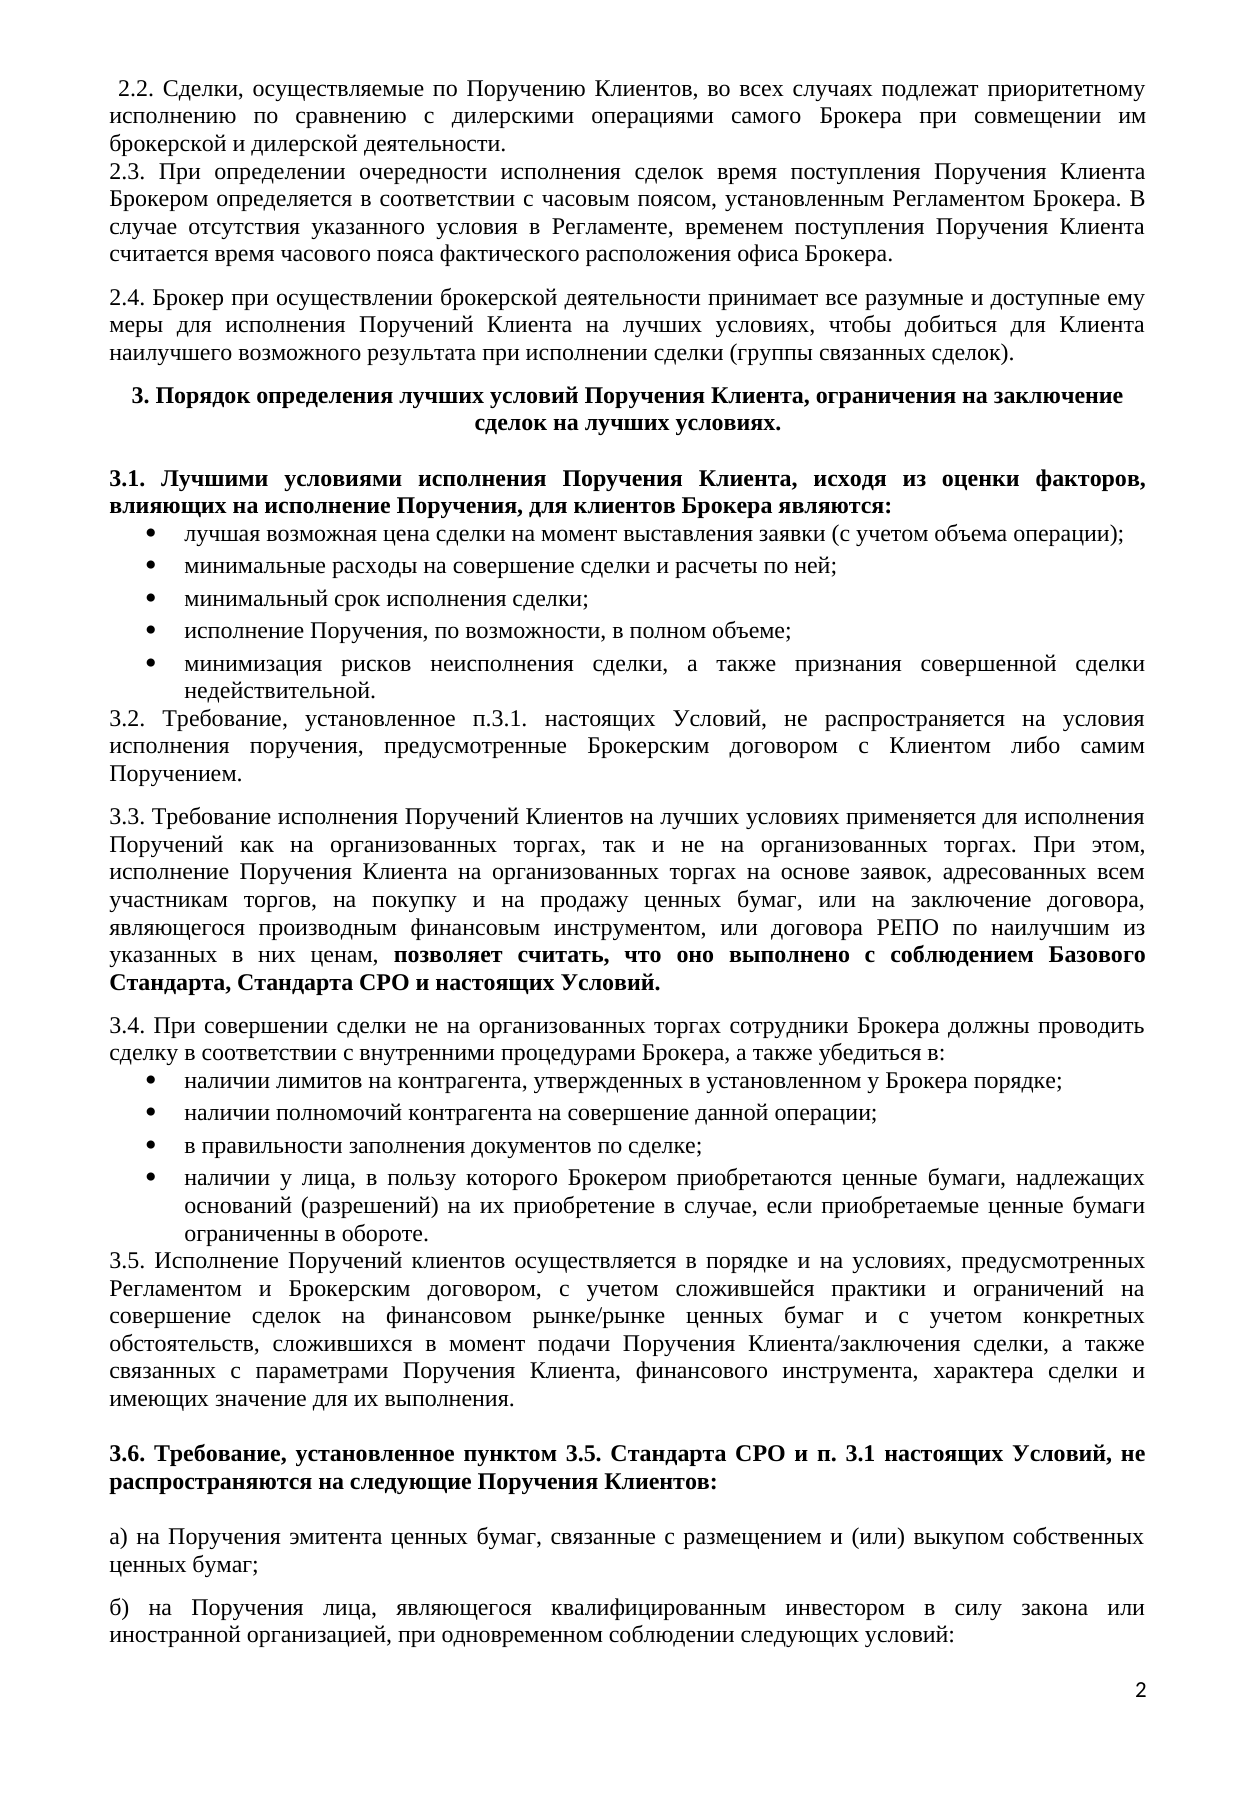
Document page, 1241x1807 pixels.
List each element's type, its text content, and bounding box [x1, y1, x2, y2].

list исполнение Поручения, по возможности, в полном объеме; [147, 616, 1146, 644]
list минимальный срок исполнения сделки; [147, 584, 1146, 611]
text 2.4. Брокер при осуществлении брокерской деятельности принимает все разумные и доступные ему меры для исполнения Поручений Клиента на лучших условиях, чтобы добиться для Клиента наилучшего возможного результата при исполнении сделки (группы связанных сделок). [109, 282, 1146, 365]
text 3.3. Требование исполнения Поручений Клиентов на лучших условиях применяется для исполнения Поручений как на организованных торгах, так и не на организованных торгах. При этом, исполнение Поручения Клиента на организованных торгах на основе заявок, адресованных всем участникам торгов, на покупку и на продажу ценных бумаг, или на заключение договора, являющегося производным финансовым инструментом, или договора РЕПО по наилучшим из указанных в них ценам, позволяет считать, что оно выполнено с соблюдением Базового Стандарта, Стандарта СРО и настоящих Условий. [109, 802, 1146, 995]
text 3.6. Требование, установленное пунктом 3.5. Стандарта СРО и п. 3.1 настоящих Условий, не распространяются на следующие Поручения Клиентов: [109, 1439, 1146, 1494]
text а) на Поручения эмитента ценных бумаг, связанные с размещением и (или) выкупом собственных ценных бумаг; [109, 1522, 1146, 1577]
list наличии лимитов на контрагента, утвержденных в установленном у Брокера порядке; [147, 1066, 1146, 1093]
text 3.2. Требование, установленное п.3.1. настоящих Условий, не распространяется на условия исполнения поручения, предусмотренные Брокерским договором с Клиентом либо самим Поручением. [109, 704, 1146, 787]
text 3.5. Исполнение Поручений клиентов осуществляется в порядке и на условиях, предусмотренных Регламентом и Брокерским договором, с учетом сложившейся практики и ограничений на совершение сделок на финансовом рынке/рынке ценных бумаг и с учетом конкретных обстоятельств, сложившихся в момент подачи Поручения Клиента/заключения сделки, а также связанных с параметрами Поручения Клиента, финансового инструмента, характера сделки и имеющих значение для их выполнения. [109, 1246, 1146, 1412]
list минимизация рисков неисполнения сделки, а также признания совершенной сделки недействительной. [147, 649, 1146, 704]
list наличии у лица, в пользу которого Брокером приобретаются ценные бумаги, надлежащих оснований (разрешений) на их приобретение в случае, если приобретаемые ценные бумаги ограниченны в обороте. [147, 1163, 1146, 1246]
list минимальные расходы на совершение сделки и расчеты по ней; [147, 551, 1146, 579]
text 2.2. Сделки, осуществляемые по Поручению Клиентов, во всех случаях подлежат приоритетному исполнению по сравнению с дилерскими операциями самого Брокера при совмещении им брокерской и дилерской деятельности. [109, 74, 1146, 157]
text б) на Поручения лица, являющегося квалифицированным инвестором в силу закона или иностранной организацией, при одновременном соблюдении следующих условий: [109, 1593, 1146, 1648]
text 2.3. При определении очередности исполнения сделок время поступления Поручения Клиента Брокером определяется в соответствии с часовым поясом, установленным Регламентом Брокера. В случае отсутствия указанного условия в Регламенте, временем поступления Поручения Клиента считается время часового пояса фактического расположения офиса Брокера. [109, 157, 1146, 267]
list лучшая возможная цена сделки на момент выставления заявки (с учетом объема операции); [147, 519, 1146, 546]
text 3.4. При совершении сделки не на организованных торгах сотрудники Брокера должны проводить сделку в соответствии с внутренними процедурами Брокера, а также убедиться в: [109, 1011, 1146, 1066]
list наличии полномочий контрагента на совершение данной операции; [147, 1098, 1146, 1126]
text 3. Порядок определения лучших условий Поручения Клиента, ограничения на заключение сделок на лучших условиях. [109, 381, 1146, 436]
text 3.1. Лучшими условиями исполнения Поручения Клиента, исходя из оценки факторов, влияющих на исполнение Поручения, для клиентов Брокера являются: [109, 463, 1146, 519]
list в правильности заполнения документов по сделке; [147, 1131, 1146, 1158]
